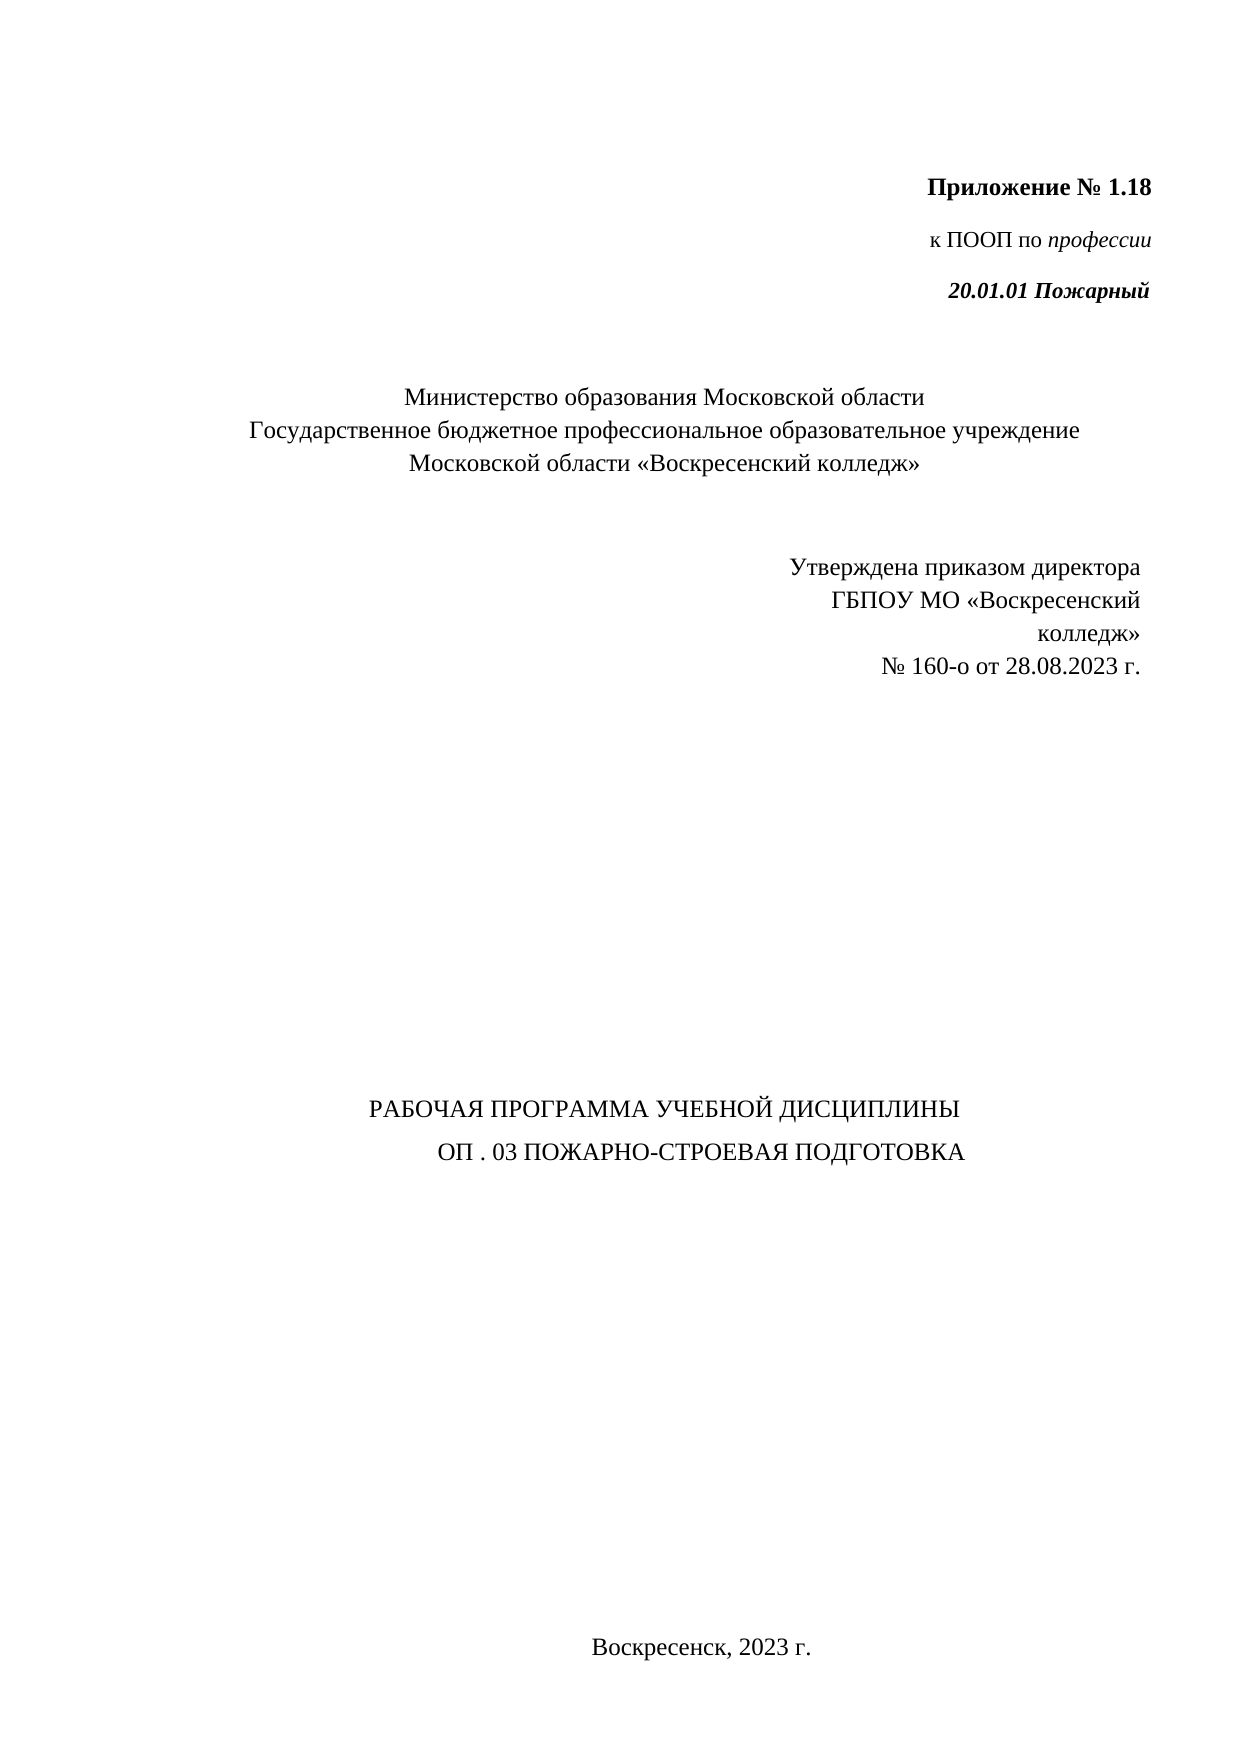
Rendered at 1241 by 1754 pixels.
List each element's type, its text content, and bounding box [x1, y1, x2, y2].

text Приложение № 1.18 [177, 172, 1152, 201]
text 20.01.01 Пожарный [177, 277, 1152, 303]
text Государственное бюджетное профессиональное образовательное учреждение [177, 415, 1152, 443]
text Воскресенск, 2023 г. [177, 1632, 1152, 1661]
text РАБОЧАЯ ПРОГРАММА УЧЕБНОЙ ДИСЦИПЛИНЫ [177, 1094, 1152, 1122]
text Московской области «Воскресенский колледж» [177, 448, 1152, 477]
table_cell № 160-о от 28.08.2023 г. [646, 651, 1152, 684]
text к ПООП по профессии [177, 226, 1152, 252]
text ОП . 03 ПОЖАРНО-СТРОЕВАЯ ПОДГОТОВКА [177, 1137, 1152, 1166]
text Министерство образования Московской области [177, 382, 1152, 411]
table_header Утверждена приказом директора ГБПОУ МО «Воскресенский колледж» [646, 553, 1152, 651]
